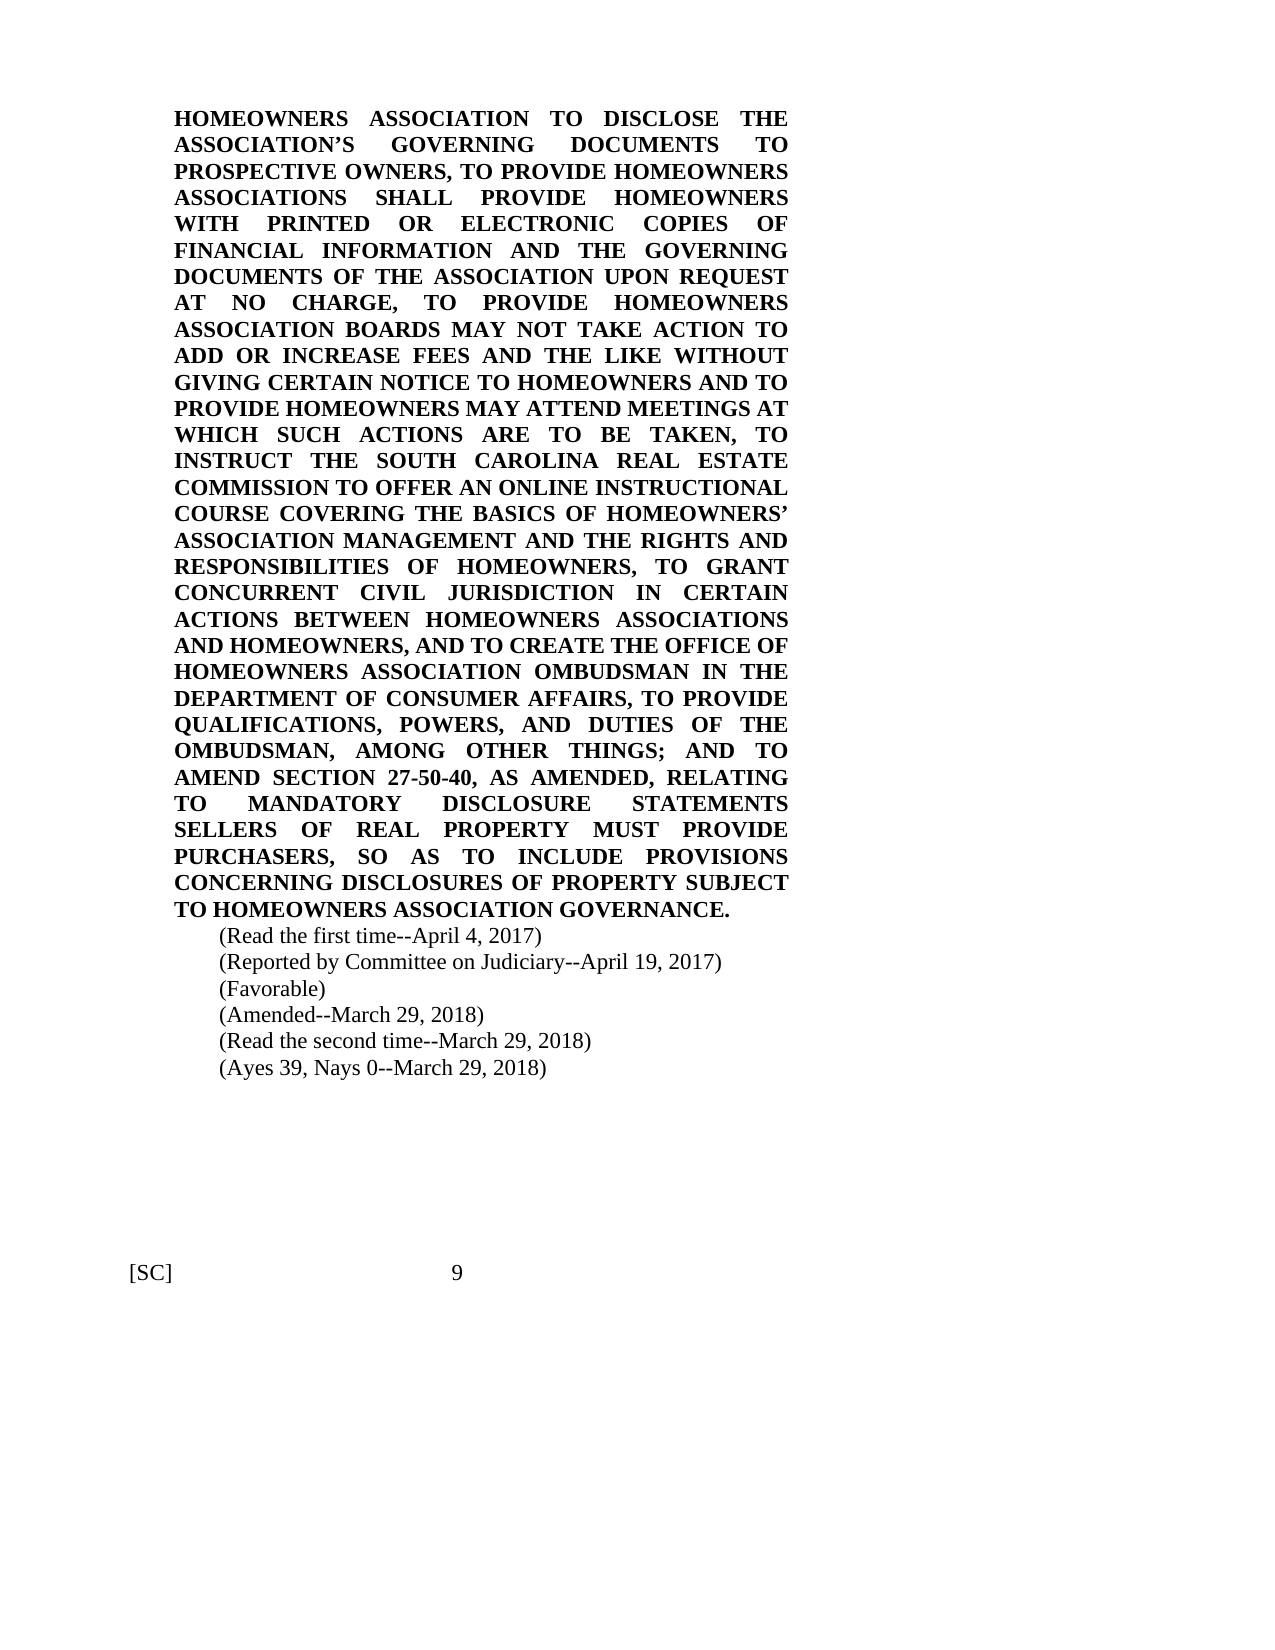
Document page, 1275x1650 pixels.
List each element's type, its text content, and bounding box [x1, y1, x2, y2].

text (Favorable) [219, 975, 789, 1001]
text (Reported by Committee on Judiciary--April 19, 2017) [219, 948, 789, 975]
text (Read the second time--March 29, 2018) [219, 1027, 789, 1054]
text (Amended--March 29, 2018) [219, 1001, 789, 1027]
text (Ayes 39, Nays 0--March 29, 2018) [219, 1054, 789, 1080]
text (Read the first time--April 4, 2017) [219, 922, 789, 948]
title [129, 105, 789, 922]
